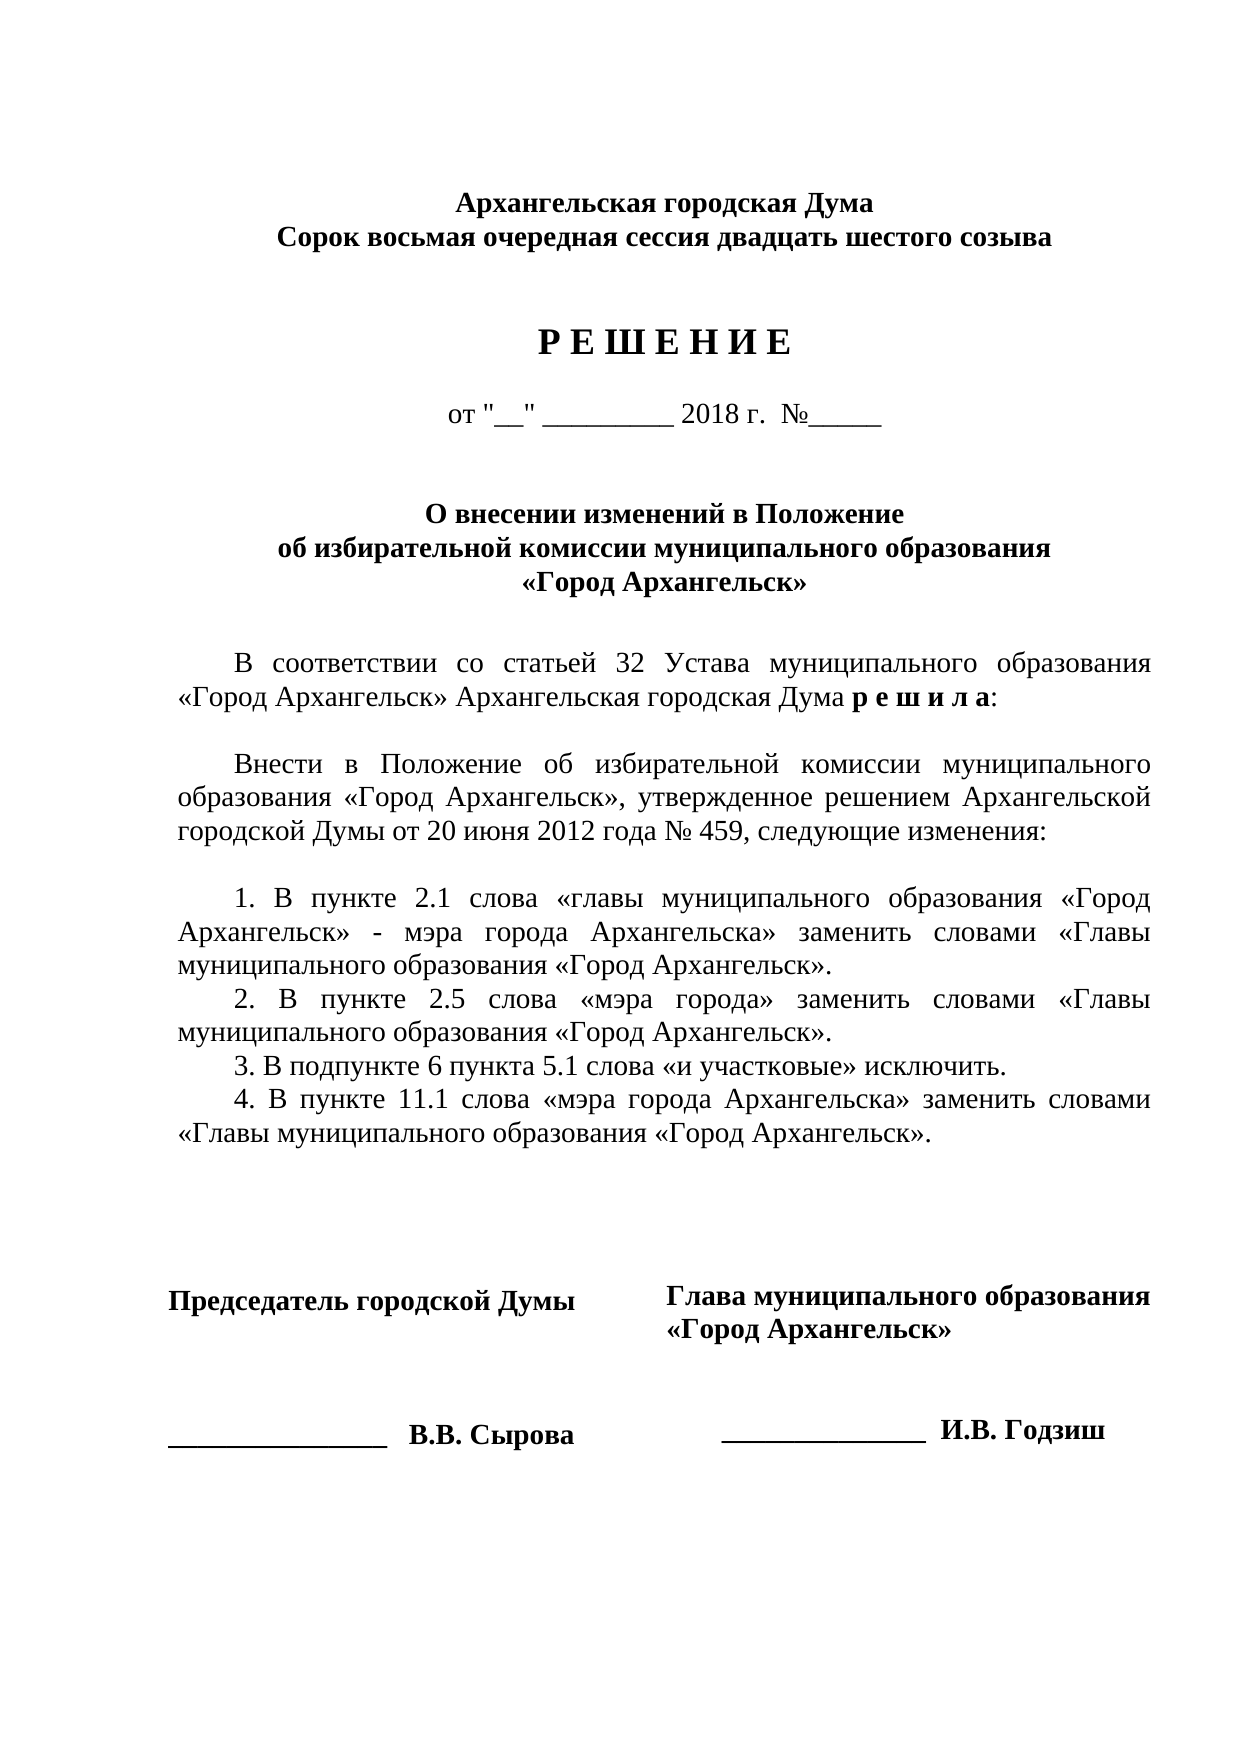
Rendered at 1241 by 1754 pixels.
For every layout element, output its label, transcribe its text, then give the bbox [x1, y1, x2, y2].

text 1. В пункте 2.1 слова «главы муниципального образования «Город Архангельск» - мэра города Архангельска» заменить словами «Главы муниципального образования «Город Архангельск». [177, 880, 1152, 981]
text 2. В пункте 2.5 слова «мэра города» заменить словами «Главы муниципального образования «Город Архангельск». [177, 981, 1152, 1048]
text «Город Архангельск» [177, 564, 1152, 597]
text Архангельская городская Дума [177, 185, 1152, 219]
text О внесении изменений в Положение [177, 497, 1152, 530]
text об избирательной комиссии муниципального образования [177, 530, 1152, 564]
text В соответствии со статьей 32 Устава муниципального образования «Город Архангельск» Архангельская городская Дума р е ш и л а: [177, 645, 1152, 712]
text 4. В пункте 11.1 слова «мэра города Архангельска» заменить словами «Главы муниципального образования «Город Архангельск». [177, 1081, 1152, 1148]
text Р Е Ш Е Н И Е [177, 319, 1152, 362]
text Внести в Положение об избирательной комиссии муниципального образования «Город Архангельск», утвержденное решением Архангельской городской Думы от 20 июня 2012 года № 459, следующие изменения: [177, 746, 1152, 847]
text 3. В подпункте 6 пункта 5.1 слова «и участковые» исключить. [177, 1048, 1152, 1081]
table_header Председатель городской Думы _______________ В.В. Сырова [157, 1182, 655, 1484]
table_header Глава муниципального образования «Город Архангельск» ______________ И.В. Годзиш [655, 1182, 1172, 1484]
text Сорок восьмая очередная сессия двадцать шестого созыва [177, 219, 1152, 252]
text от "__" _________ 2018 г. №_____ [177, 396, 1152, 429]
